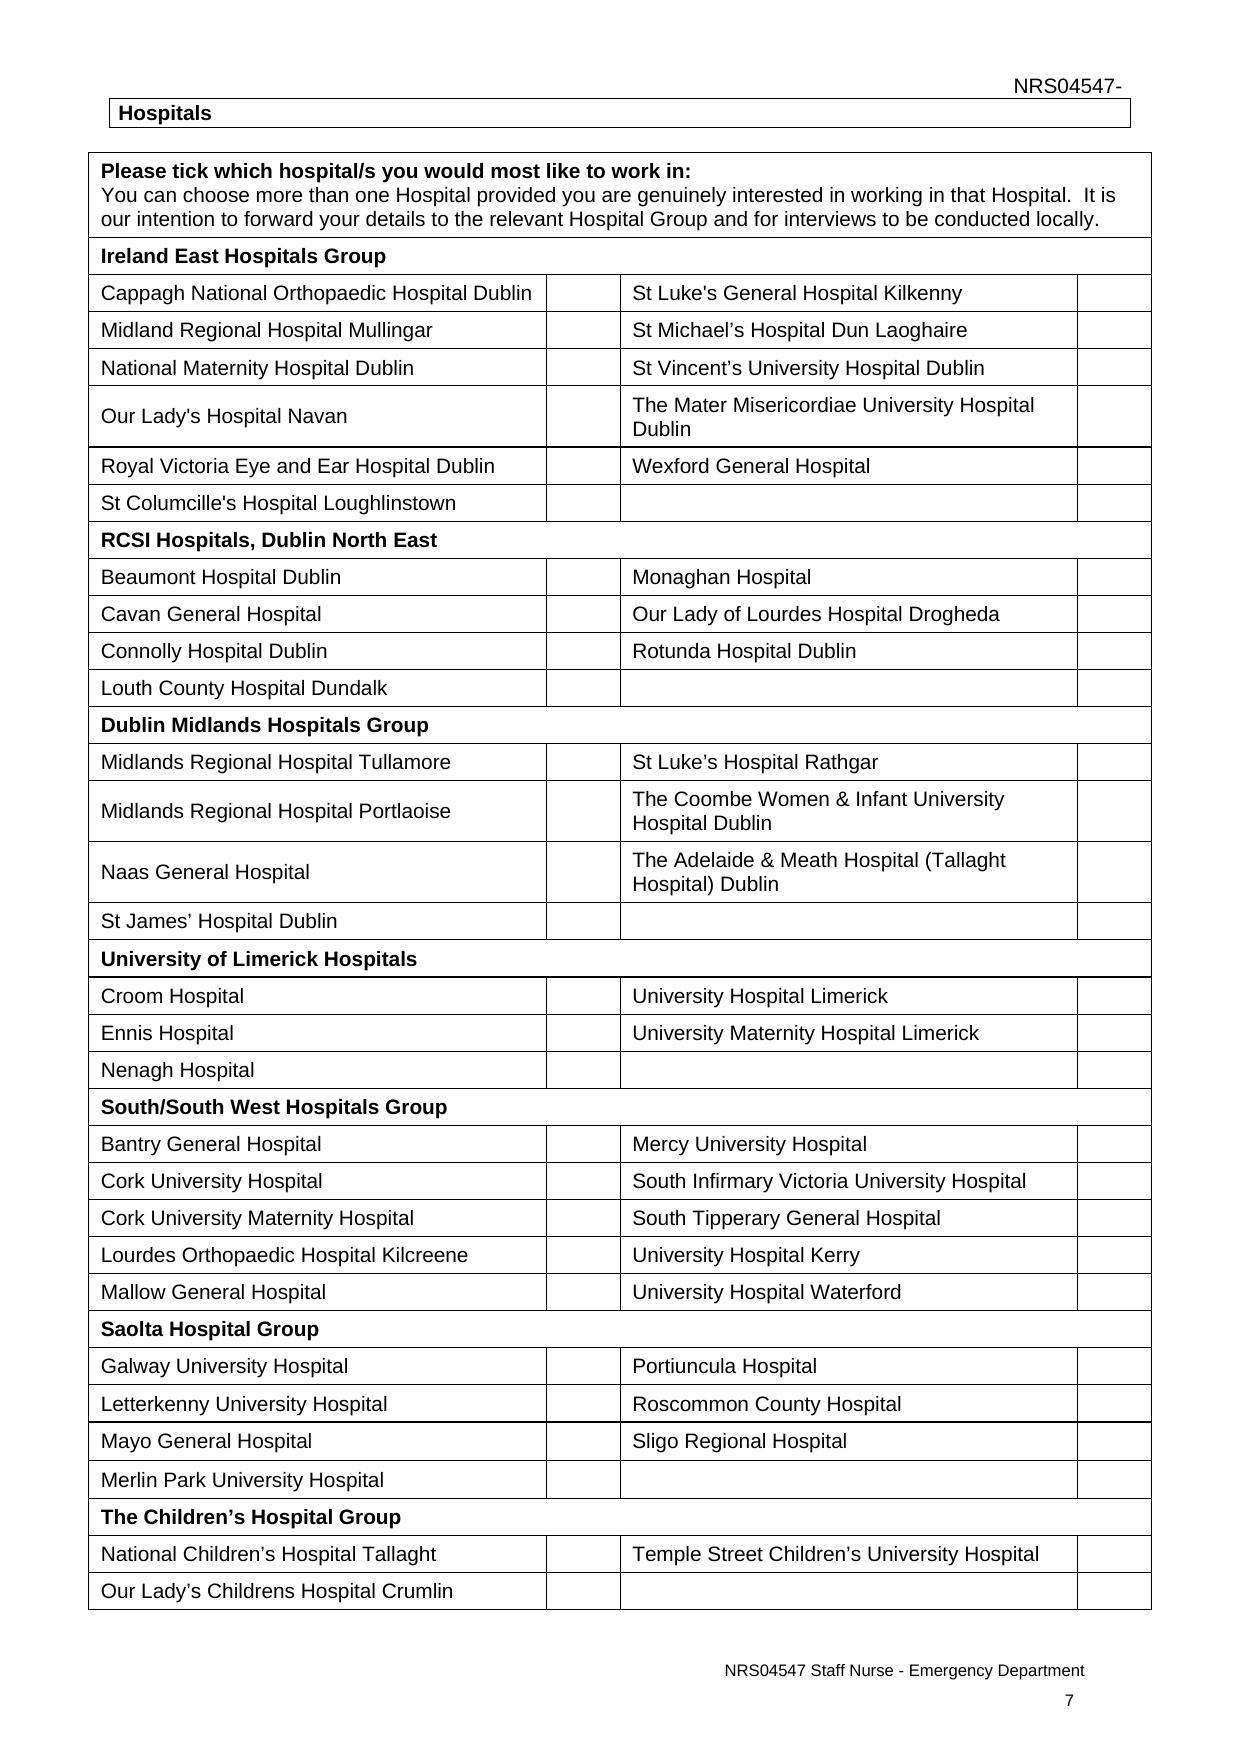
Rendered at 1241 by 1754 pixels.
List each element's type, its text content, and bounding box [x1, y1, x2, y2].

table_cell National Children’s Hospital Tallaght [89, 1536, 546, 1572]
table_cell St James’ Hospital Dublin [89, 903, 546, 939]
table_cell [1078, 1015, 1151, 1051]
table_cell RCSI Hospitals, Dublin North East [89, 522, 1151, 558]
table_cell Midlands Regional Hospital Portlaoise [89, 781, 546, 841]
table_cell [1078, 1423, 1151, 1460]
table_cell [547, 1163, 620, 1199]
table_cell [547, 312, 620, 348]
table_cell [1078, 386, 1151, 446]
table_cell [547, 1052, 620, 1088]
table_cell Saolta Hospital Group [89, 1311, 1151, 1347]
table_cell [547, 485, 620, 521]
table_cell [1078, 744, 1151, 780]
table_cell [1078, 1573, 1151, 1609]
table_cell South Tipperary General Hospital [621, 1200, 1077, 1236]
table_cell [621, 1052, 1077, 1088]
table_cell St Luke's General Hospital Kilkenny [621, 275, 1077, 311]
table_cell Cork University Hospital [89, 1163, 546, 1199]
table_cell [621, 485, 1077, 521]
table_cell [1078, 903, 1151, 939]
table_cell Dublin Midlands Hospitals Group [89, 707, 1151, 743]
table_cell [1078, 1200, 1151, 1236]
table_cell [1078, 349, 1151, 385]
table_cell Naas General Hospital [89, 842, 546, 902]
table_cell Bantry General Hospital [89, 1126, 546, 1162]
table_cell [1078, 1385, 1151, 1421]
table_cell University of Limerick Hospitals [89, 940, 1151, 976]
table_cell St Luke’s Hospital Rathgar [621, 744, 1077, 780]
table_cell University Hospital Limerick [621, 978, 1077, 1013]
table_cell Royal Victoria Eye and Ear Hospital Dublin [89, 448, 546, 483]
table_cell Midlands Regional Hospital Tullamore [89, 744, 546, 780]
table_cell [1078, 1348, 1151, 1384]
table_cell [547, 1274, 620, 1310]
table_cell [547, 1126, 620, 1162]
table_cell National Maternity Hospital Dublin [89, 349, 546, 385]
table_header Please tick which hospital/s you would most like to work in: You can choose more than one Hospital provided you are genuinely interested in working in that Hospital. It is our intention to forward your details to the relevant Hospital Group and for interviews to be conducted locally. [89, 153, 1151, 237]
table_cell St Michael’s Hospital Dun Laoghaire [621, 312, 1077, 348]
table_cell [1078, 312, 1151, 348]
table_cell University Maternity Hospital Limerick [621, 1015, 1077, 1051]
table_cell [547, 1461, 620, 1497]
table_cell [1078, 1163, 1151, 1199]
table_cell The Adelaide & Meath Hospital (Tallaght Hospital) Dublin [621, 842, 1077, 902]
table_cell [547, 1237, 620, 1273]
table_cell [547, 978, 620, 1013]
table_cell Monaghan Hospital [621, 559, 1077, 595]
table_cell St Columcille's Hospital Loughlinstown [89, 485, 546, 521]
table_cell Ireland East Hospitals Group [89, 238, 1151, 274]
table_cell Our Lady's Hospital Navan [89, 386, 546, 446]
table_cell [1078, 275, 1151, 311]
table_cell Mallow General Hospital [89, 1274, 546, 1310]
table_cell [547, 1536, 620, 1572]
table_cell Lourdes Orthopaedic Hospital Kilcreene [89, 1237, 546, 1273]
table_cell Our Lady’s Childrens Hospital Crumlin [89, 1573, 546, 1609]
table_cell [547, 903, 620, 939]
table_cell [547, 349, 620, 385]
table_cell The Mater Misericordiae University Hospital Dublin [621, 386, 1077, 446]
table_cell [1078, 978, 1151, 1013]
table_cell Rotunda Hospital Dublin [621, 633, 1077, 669]
table_cell [1078, 1536, 1151, 1572]
table_cell Portiuncula Hospital [621, 1348, 1077, 1384]
table_cell Louth County Hospital Dundalk [89, 670, 546, 706]
table_cell [1078, 1126, 1151, 1162]
table_cell Our Lady of Lourdes Hospital Drogheda [621, 596, 1077, 632]
table_cell [547, 1573, 620, 1609]
table_cell The Coombe Women & Infant University Hospital Dublin [621, 781, 1077, 841]
table_cell Ennis Hospital [89, 1015, 546, 1051]
table_cell Midland Regional Hospital Mullingar [89, 312, 546, 348]
table_cell [1078, 448, 1151, 483]
table_cell [547, 448, 620, 483]
table_cell St Vincent’s University Hospital Dublin [621, 349, 1077, 385]
table_cell Cork University Maternity Hospital [89, 1200, 546, 1236]
table_cell South Infirmary Victoria University Hospital [621, 1163, 1077, 1199]
table_cell [621, 1461, 1077, 1497]
table_cell [1078, 633, 1151, 669]
table_cell Temple Street Children’s University Hospital [621, 1536, 1077, 1572]
table_cell [547, 1200, 620, 1236]
table_cell [1078, 781, 1151, 841]
table_cell The Children’s Hospital Group [89, 1499, 1151, 1534]
table_cell [547, 275, 620, 311]
text Hospitals [110, 99, 1130, 127]
table_cell Sligo Regional Hospital [621, 1423, 1077, 1460]
table_cell Cappagh National Orthopaedic Hospital Dublin [89, 275, 546, 311]
table_cell [1078, 596, 1151, 632]
table_cell [1078, 842, 1151, 902]
table_cell Nenagh Hospital [89, 1052, 546, 1088]
table_cell [1078, 1052, 1151, 1088]
table_cell Letterkenny University Hospital [89, 1385, 546, 1421]
table_cell [547, 1348, 620, 1384]
table_cell Merlin Park University Hospital [89, 1461, 546, 1497]
table_cell [1078, 1274, 1151, 1310]
table_cell Connolly Hospital Dublin [89, 633, 546, 669]
table_cell Wexford General Hospital [621, 448, 1077, 483]
table_cell [547, 1015, 620, 1051]
table_cell [547, 670, 620, 706]
table_cell [1078, 559, 1151, 595]
table_cell Mercy University Hospital [621, 1126, 1077, 1162]
table_cell [1078, 485, 1151, 521]
table_cell Beaumont Hospital Dublin [89, 559, 546, 595]
table_cell [1078, 1237, 1151, 1273]
table_cell [547, 1423, 620, 1460]
table_cell [547, 633, 620, 669]
table_cell [547, 559, 620, 595]
table_cell [1078, 670, 1151, 706]
table_cell University Hospital Kerry [621, 1237, 1077, 1273]
table_cell [547, 781, 620, 841]
table_cell [547, 744, 620, 780]
table_cell [547, 596, 620, 632]
table_cell [547, 386, 620, 446]
table_cell [621, 1573, 1077, 1609]
table_cell Mayo General Hospital [89, 1423, 546, 1460]
table_cell Cavan General Hospital [89, 596, 546, 632]
table_cell [547, 1385, 620, 1421]
table_cell Galway University Hospital [89, 1348, 546, 1384]
table_cell [1078, 1461, 1151, 1497]
table_cell Croom Hospital [89, 978, 546, 1013]
table_cell [547, 842, 620, 902]
table_cell University Hospital Waterford [621, 1274, 1077, 1310]
table_cell [621, 670, 1077, 706]
table_cell South/South West Hospitals Group [89, 1089, 1151, 1125]
table_cell [621, 903, 1077, 939]
table_cell Roscommon County Hospital [621, 1385, 1077, 1421]
